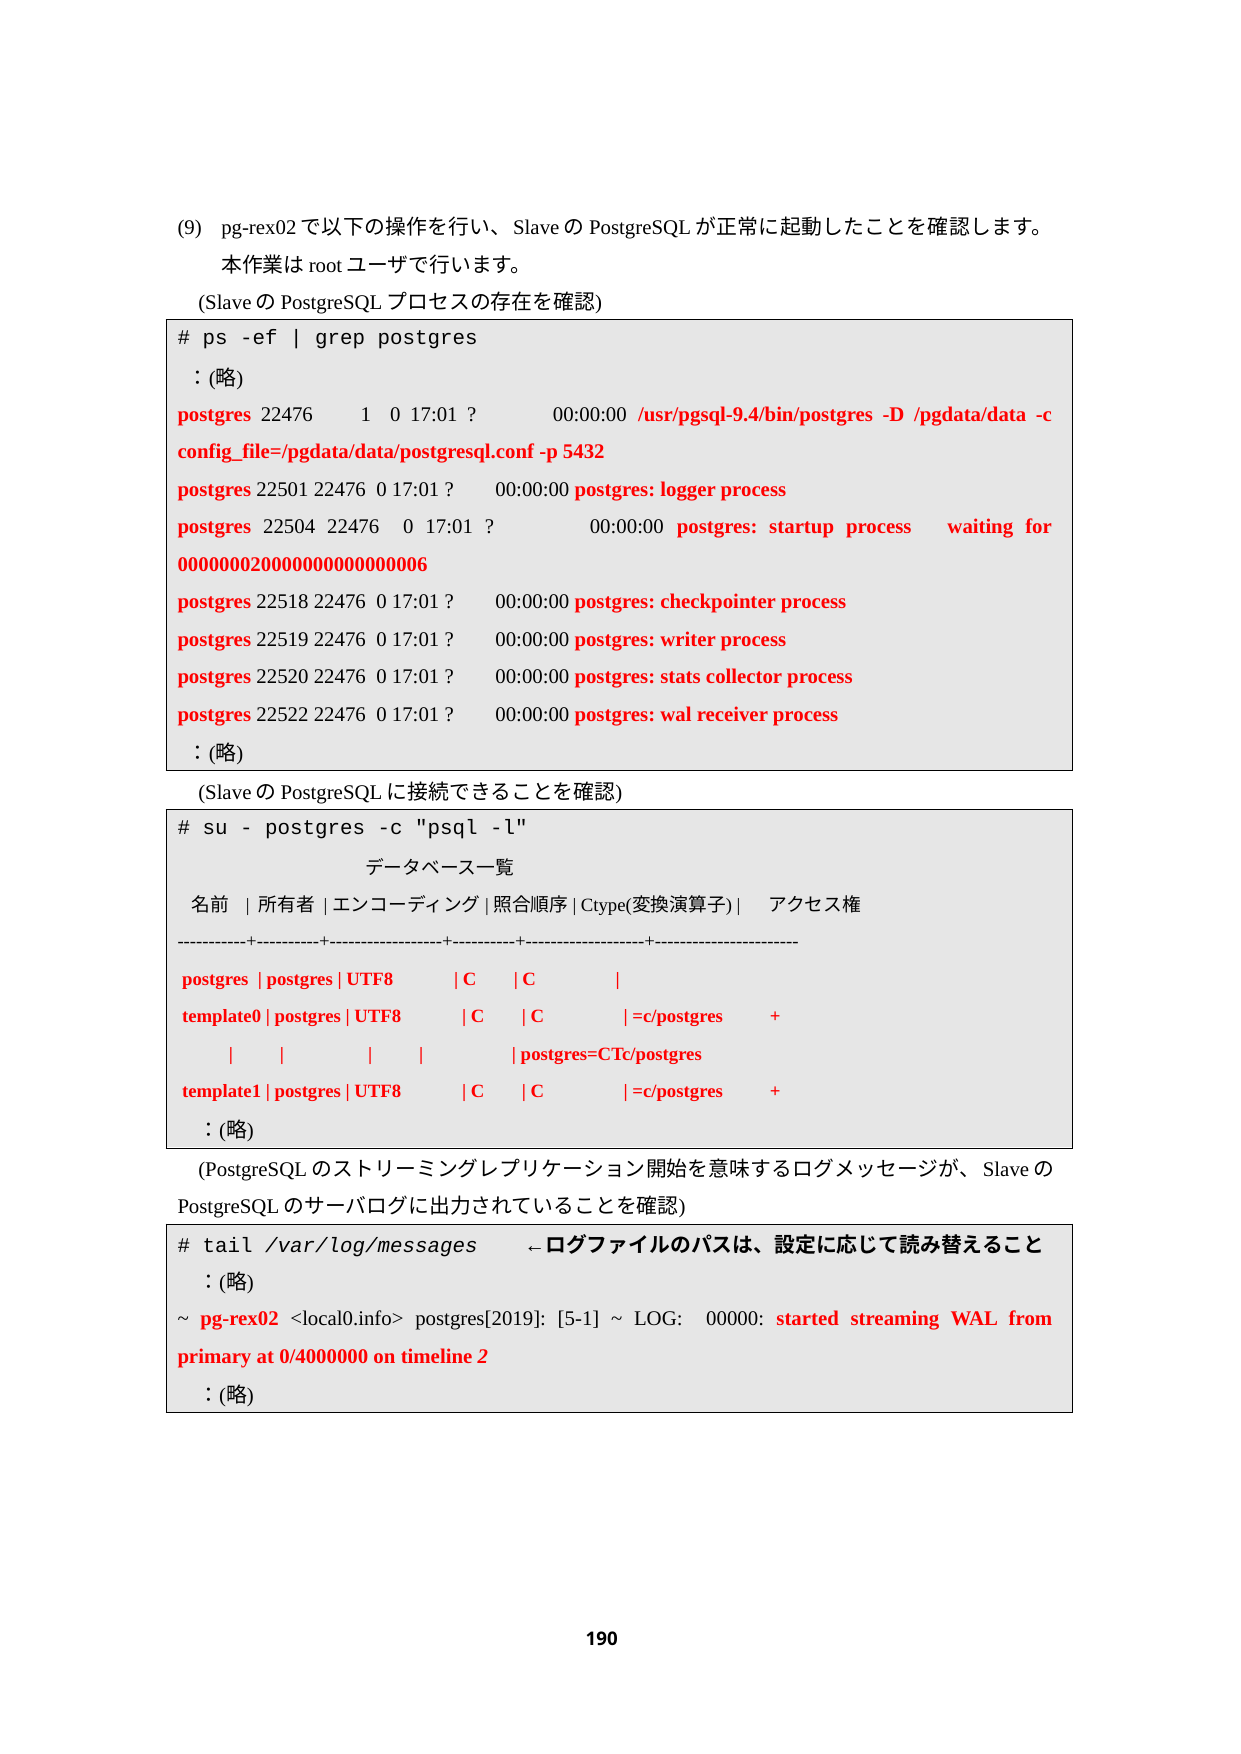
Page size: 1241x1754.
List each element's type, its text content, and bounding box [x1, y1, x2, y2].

text (PostgreSQLのストリーミングレプリケーション開始を意味するログメッセージが、SlaveのPostgreSQLのサーバログに出力されていることを確認) [177, 1149, 1054, 1223]
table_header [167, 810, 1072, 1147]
text (SlaveのPostgreSQLに接続できることを確認) [177, 771, 1054, 809]
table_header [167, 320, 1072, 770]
list pg-rex02で以下の操作を行い、SlaveのPostgreSQLが正常に起動したことを確認します。本作業はrootユーザで行います。 [177, 207, 1054, 282]
text (SlaveのPostgreSQLプロセスの存在を確認) [177, 282, 1054, 319]
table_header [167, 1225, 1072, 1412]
